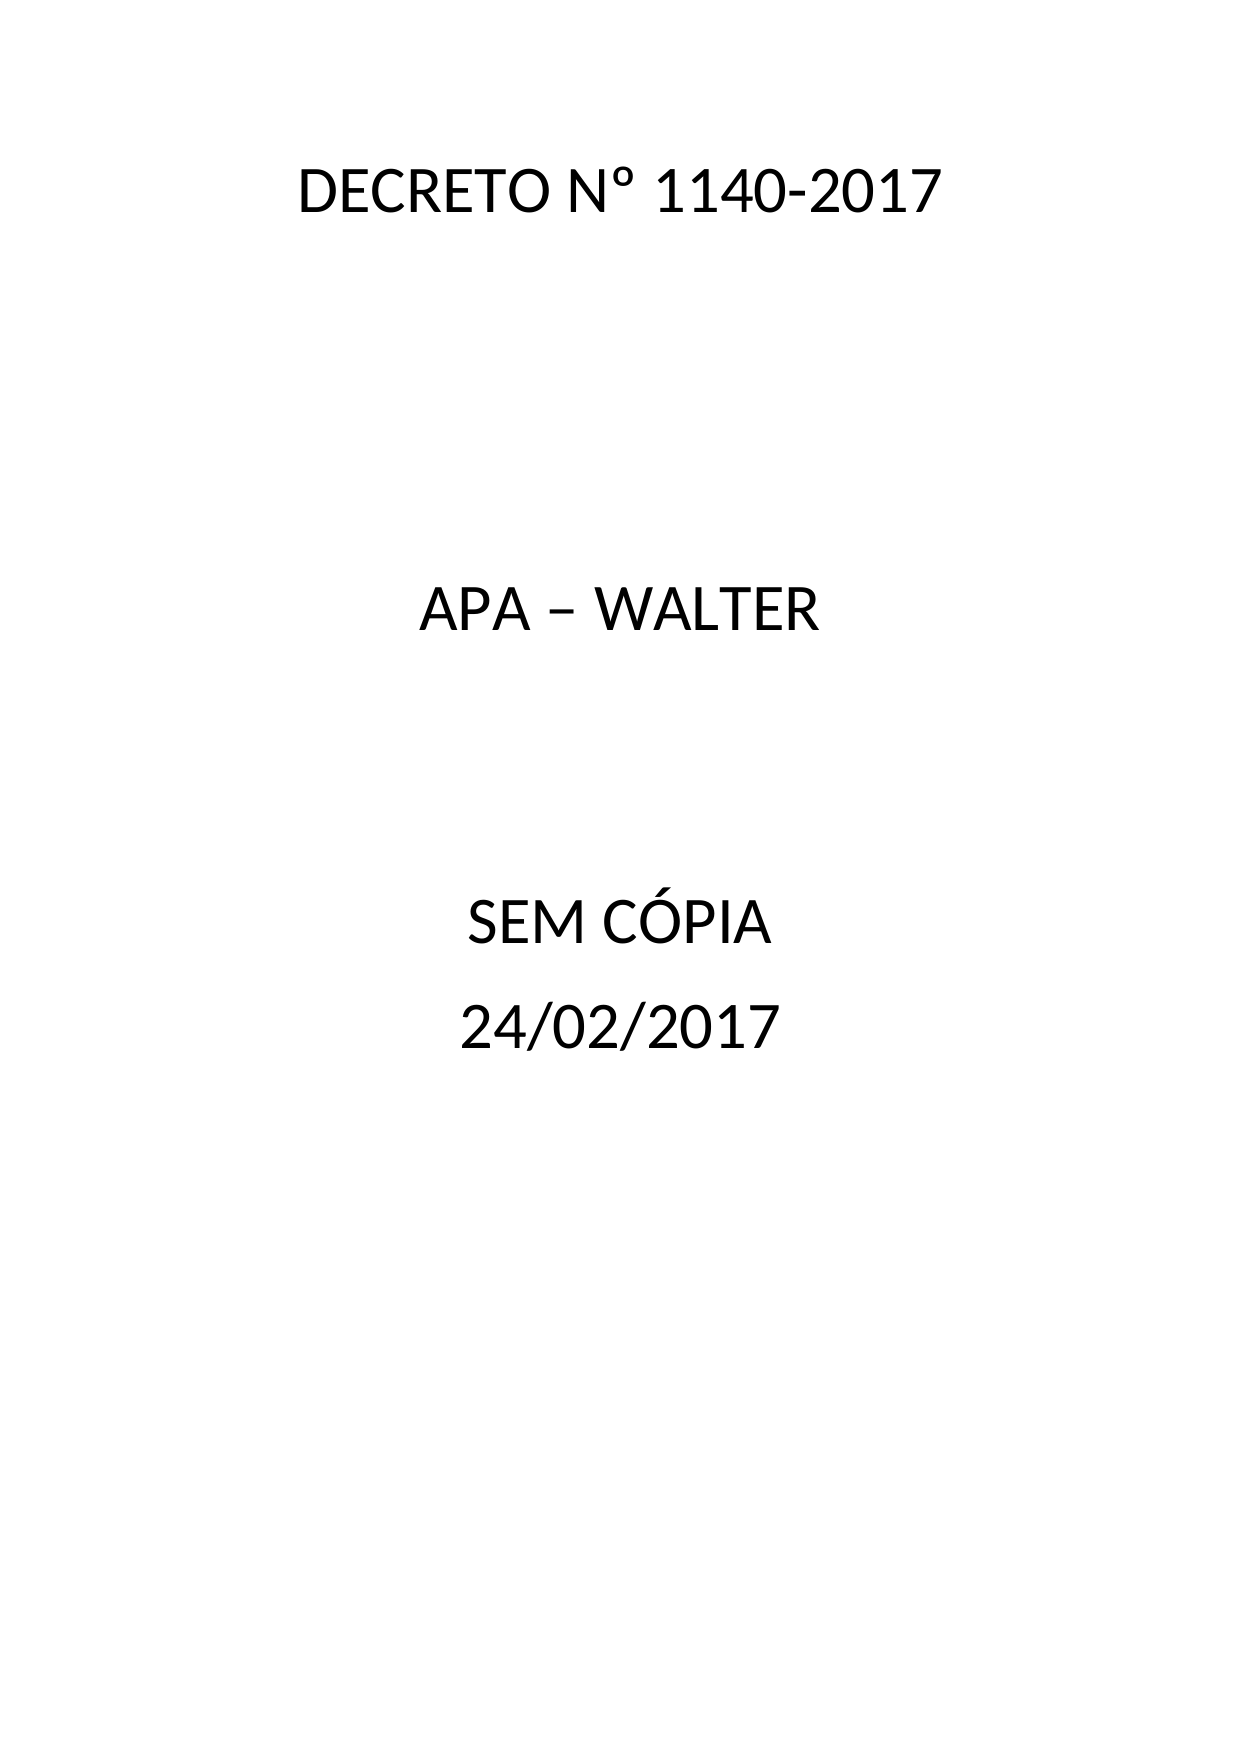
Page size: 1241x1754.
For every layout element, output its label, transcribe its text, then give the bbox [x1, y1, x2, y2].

text APA – WALTER [177, 566, 1063, 647]
text 24/02/2017 [177, 983, 1063, 1065]
text DECRETO Nº 1140-2017 [177, 148, 1063, 229]
text SEM CÓPIA [177, 879, 1063, 960]
